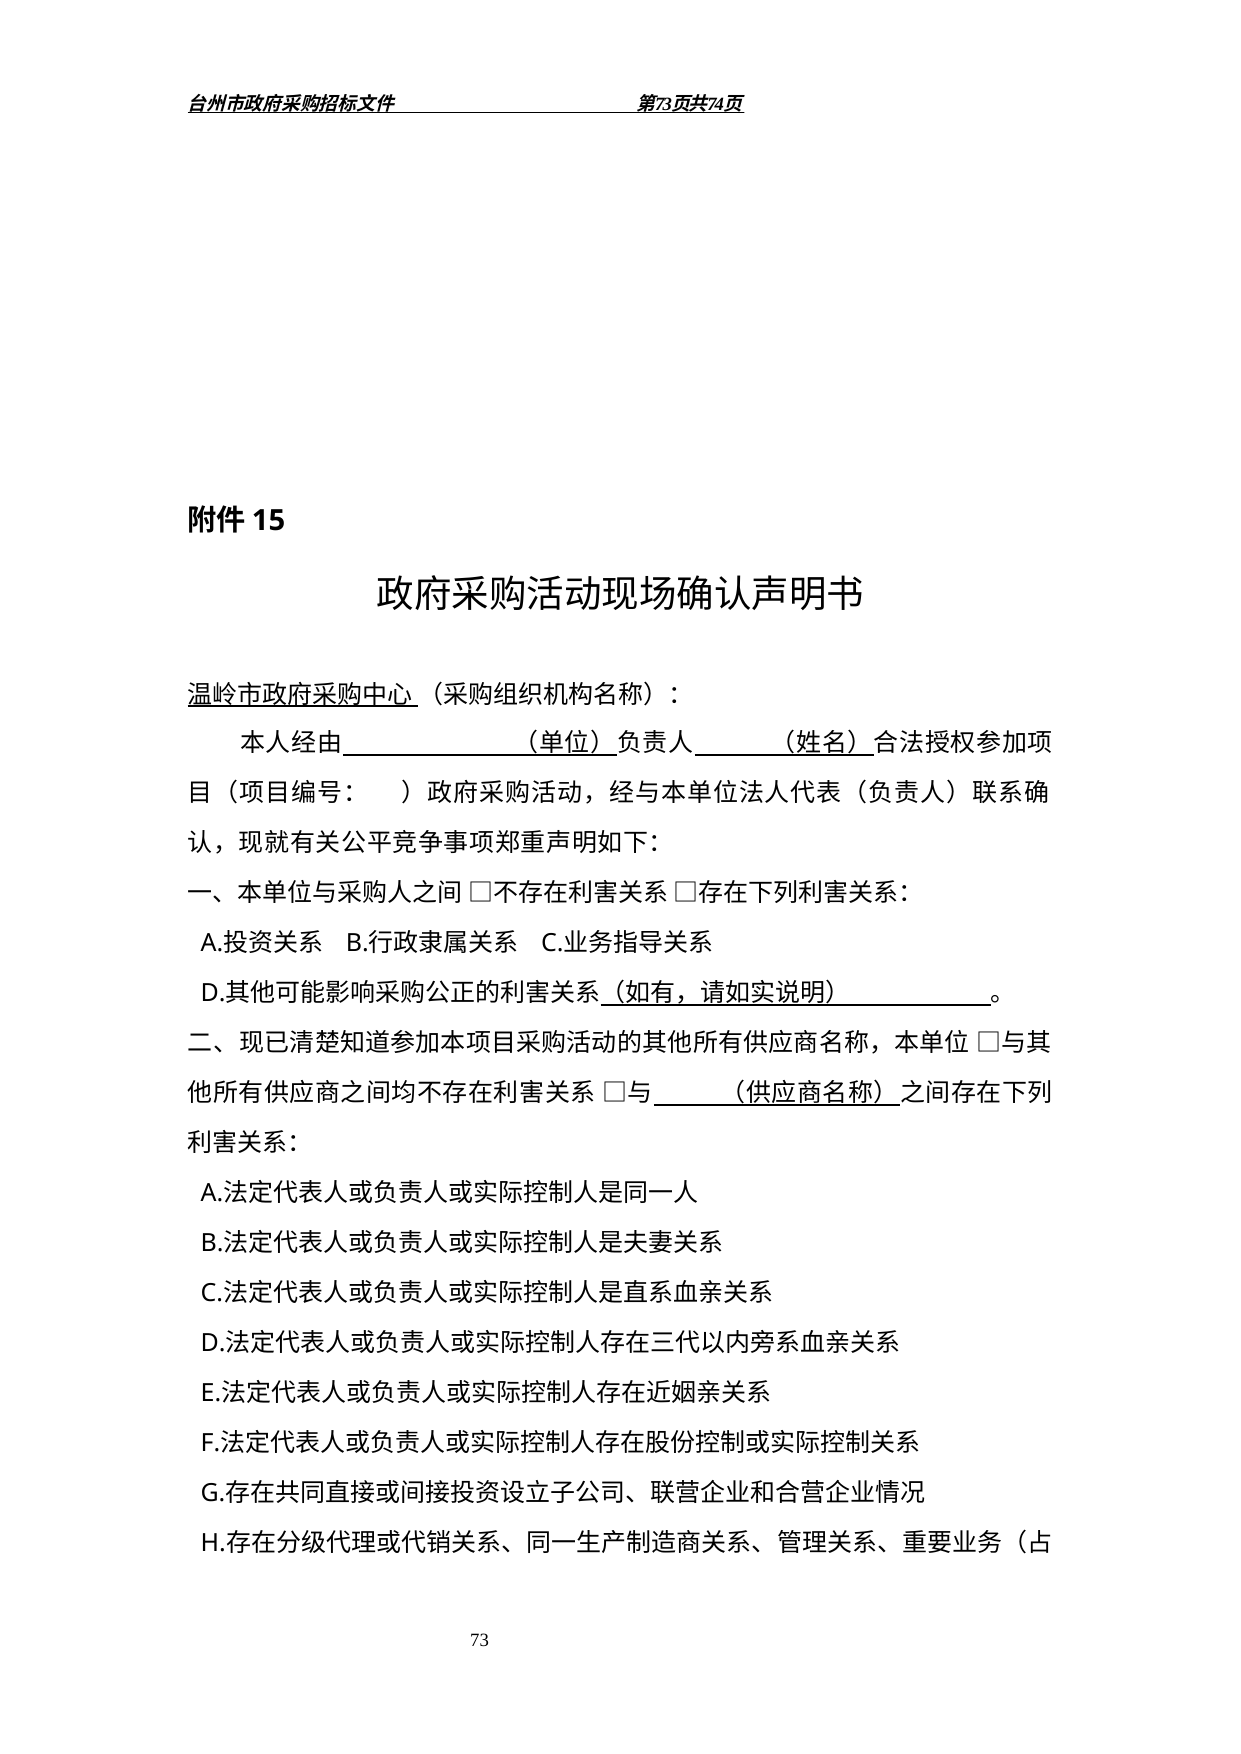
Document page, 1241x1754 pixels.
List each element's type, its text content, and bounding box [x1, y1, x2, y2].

text F.法定代表人或负责人或实际控制人存在股份控制或实际控制关系 [187, 1412, 1053, 1462]
text 本人经由 （单位）负责人 （姓名）合法授权参加项目（项目编号： ）政府采购活动，经与本单位法人代表（负责人）联系确认，现就有关公平竞争事项郑重声明如下： [187, 712, 1053, 862]
text 二、现已清楚知道参加本项目采购活动的其他所有供应商名称，本单位 □与其他所有供应商之间均不存在利害关系 □与 （供应商名称）之间存在下列利害关系： [187, 1012, 1053, 1162]
text A.投资关系 B.行政隶属关系 C.业务指导关系 [187, 912, 1053, 962]
text B.法定代表人或负责人或实际控制人是夫妻关系 [187, 1212, 1053, 1262]
text G.存在共同直接或间接投资设立子公司、联营企业和合营企业情况 [187, 1462, 1053, 1512]
text E.法定代表人或负责人或实际控制人存在近姻亲关系 [187, 1362, 1053, 1412]
text 温岭市政府采购中心 （采购组织机构名称）： [187, 670, 1053, 712]
text A.法定代表人或负责人或实际控制人是同一人 [187, 1162, 1053, 1212]
text 政府采购活动现场确认声明书 [187, 566, 1053, 618]
text D.法定代表人或负责人或实际控制人存在三代以内旁系血亲关系 [187, 1312, 1053, 1362]
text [187, 1512, 1053, 1562]
text D.其他可能影响采购公正的利害关系（如有，请如实说明） 。 [187, 962, 1053, 1012]
text 一、本单位与采购人之间 □不存在利害关系 □存在下列利害关系： [187, 862, 1053, 912]
text C.法定代表人或负责人或实际控制人是直系血亲关系 [187, 1262, 1053, 1312]
text 附件15 [187, 497, 1053, 539]
